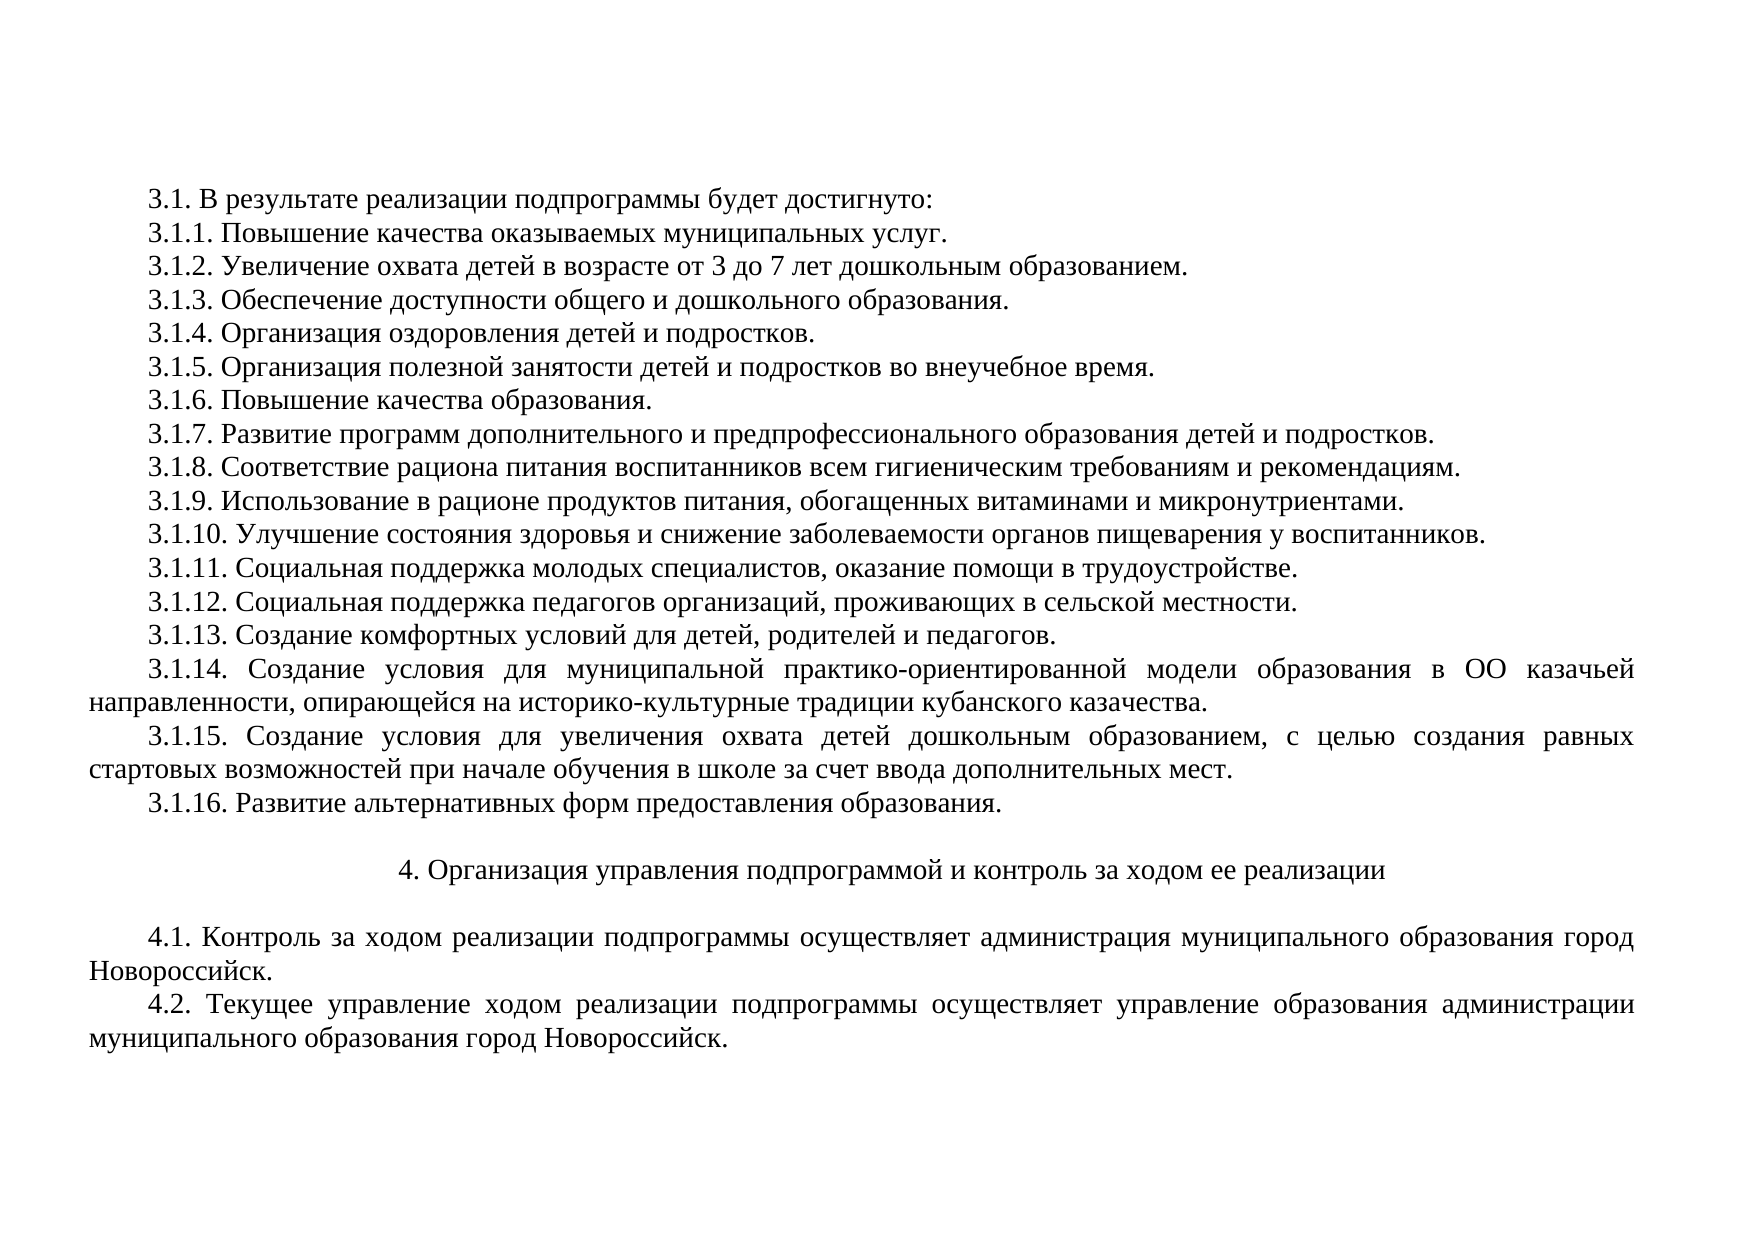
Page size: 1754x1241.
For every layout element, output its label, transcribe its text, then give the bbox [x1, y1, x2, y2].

text 3.1.14. Создание условия для муниципальной практико-ориентированной модели образования в ОО казачьей направленности, опирающейся на историко-культурные традиции кубанского казачества. [88, 651, 1636, 718]
text 4.2. Текущее управление ходом реализации подпрограммы осуществляет управление образования администрации муниципального образования город Новороссийск. [88, 986, 1636, 1053]
text 3.1.12. Социальная поддержка педагогов организаций, проживающих в сельской местности. [88, 584, 1636, 617]
text 3.1.10. Улучшение состояния здоровья и снижение заболеваемости органов пищеварения у воспитанников. [88, 517, 1636, 550]
text 3.1. В результате реализации подпрограммы будет достигнуто: [88, 181, 1636, 215]
text 3.1.6. Повышение качества образования. [88, 382, 1636, 416]
text 3.1.13. Создание комфортных условий для детей, родителей и педагогов. [88, 617, 1636, 651]
text 3.1.2. Увеличение охвата детей в возрасте от 3 до 7 лет дошкольным образованием. [88, 248, 1636, 282]
text 3.1.3. Обеспечение доступности общего и дошкольного образования. [88, 282, 1636, 315]
text 3.1.5. Организация полезной занятости детей и подростков во внеучебное время. [88, 349, 1636, 382]
text 3.1.8. Соответствие рациона питания воспитанников всем гигиеническим требованиям и рекомендациям. [88, 449, 1636, 483]
text 3.1.9. Использование в рационе продуктов питания, обогащенных витаминами и микронутриентами. [88, 483, 1636, 517]
text 4.1. Контроль за ходом реализации подпрограммы осуществляет администрация муниципального образования город Новороссийск. [88, 919, 1636, 986]
text 3.1.11. Социальная поддержка молодых специалистов, оказание помощи в трудоустройстве. [88, 550, 1636, 584]
text 3.1.1. Повышение качества оказываемых муниципальных услуг. [88, 215, 1636, 248]
text 3.1.16. Развитие альтернативных форм предоставления образования. [88, 785, 1636, 818]
text 3.1.15. Создание условия для увеличения охвата детей дошкольным образованием, с целью создания равных стартовых возможностей при начале обучения в школе за счет ввода дополнительных мест. [88, 718, 1636, 785]
text 3.1.4. Организация оздоровления детей и подростков. [88, 315, 1636, 349]
text 3.1.7. Развитие программ дополнительного и предпрофессионального образования детей и подростков. [88, 416, 1636, 449]
text 4. Организация управления подпрограммой и контроль за ходом ее реализации [88, 852, 1636, 886]
